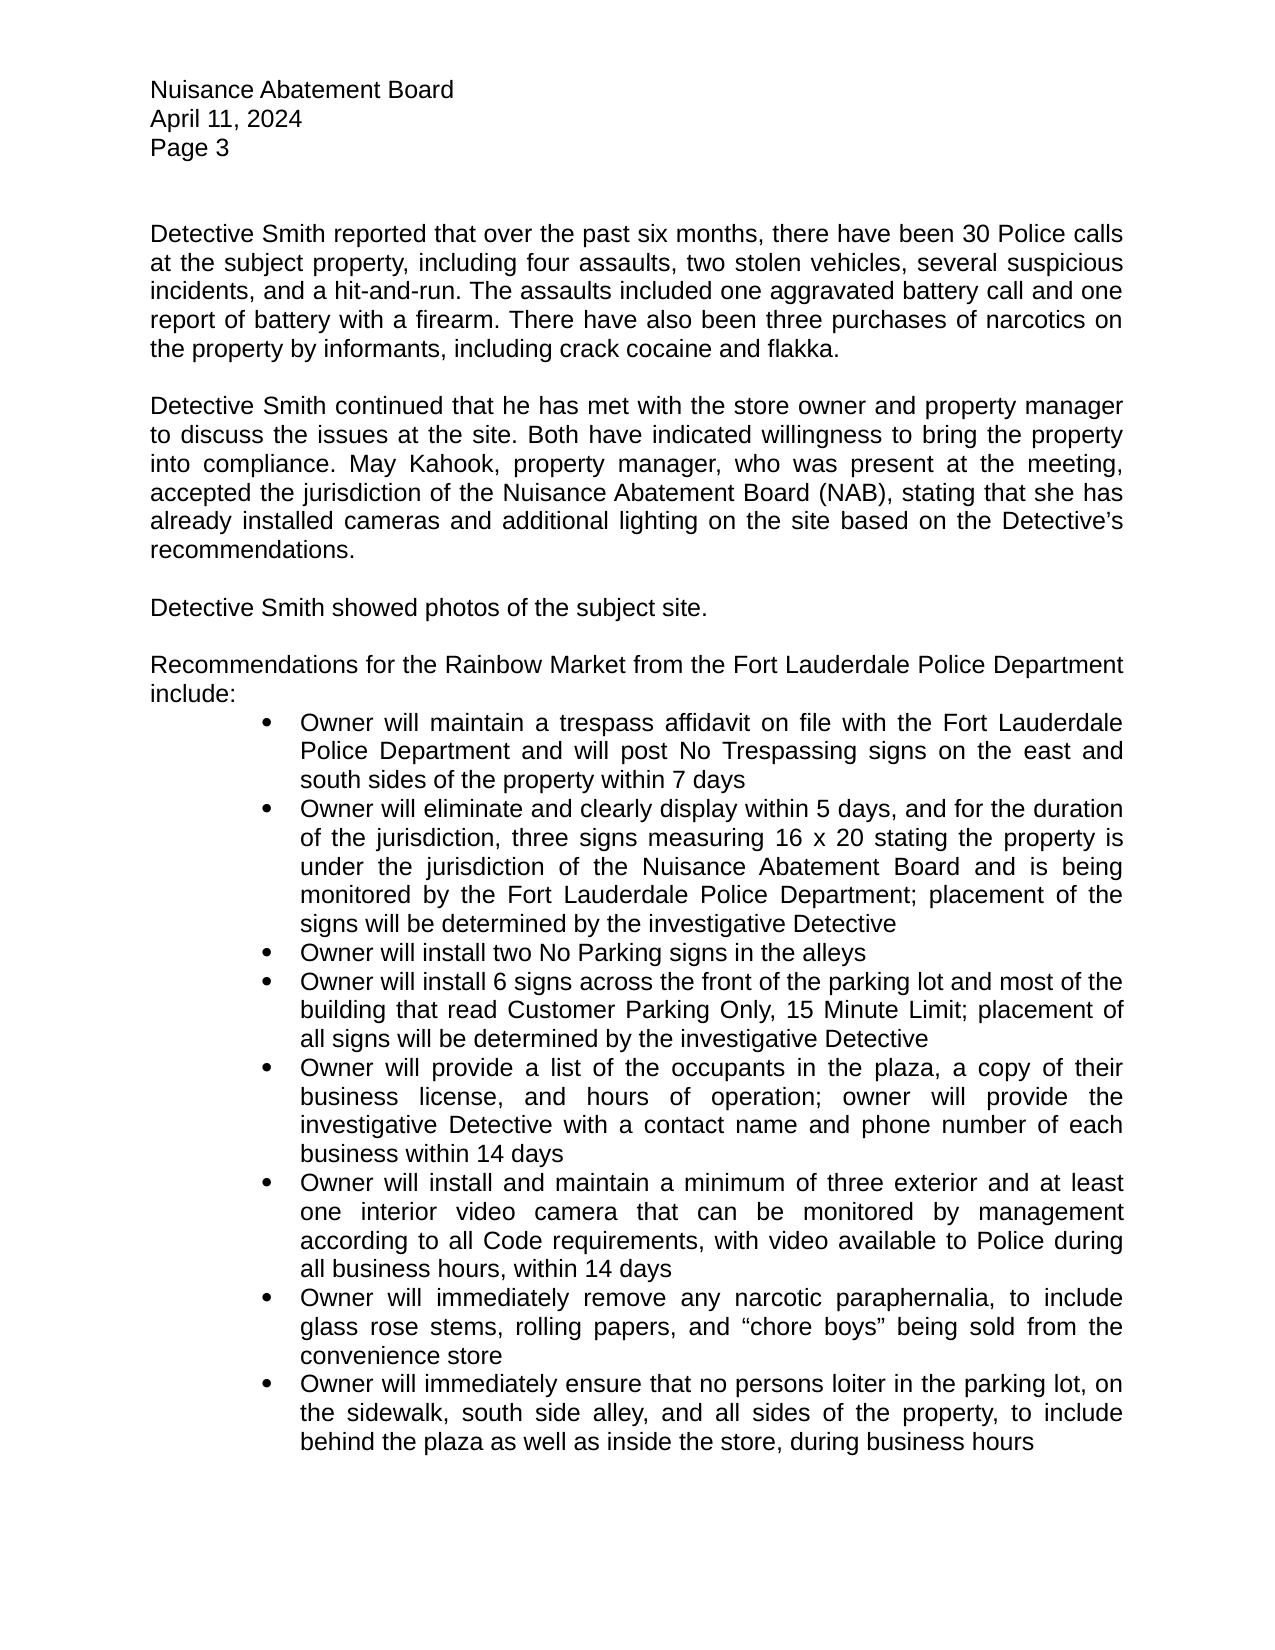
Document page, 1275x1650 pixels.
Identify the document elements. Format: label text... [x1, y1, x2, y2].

text Recommendations for the Rainbow Market from the Fort Lauderdale Police Department include: [150, 650, 1125, 707]
text Detective Smith continued that he has met with the store owner and property manager to discuss the issues at the site. Both have indicated willingness to bring the property into compliance. May Kahook, property manager, who was present at the meeting, accepted the jurisdiction of the Nuisance Abatement Board (NAB), stating that she has already installed cameras and additional lighting on the site based on the Detective’s recommendations. [150, 391, 1125, 564]
text Detective Smith showed photos of the subject site. [150, 592, 1125, 621]
list Owner will immediately ensure that no persons loiter in the parking lot, on the sidewalk, south side alley, and all sides of the property, to include behind the plaza as well as inside the store, during business hours [262, 1369, 1125, 1456]
list Owner will install and maintain a minimum of three exterior and at least one interior video camera that can be monitored by management according to all Code requirements, with video available to Police during all business hours, within 14 days [262, 1168, 1125, 1283]
text Detective Smith reported that over the past six months, there have been 30 Police calls at the subject property, including four assaults, two stolen vehicles, several suspicious incidents, and a hit-and-run. The assaults included one aggravated battery call and one report of battery with a firearm. There have also been three purchases of narcotics on the property by informants, including crack cocaine and flakka. [150, 219, 1125, 362]
list Owner will maintain a trespass affidavit on file with the Fort Lauderdale Police Department and will post No Trespassing signs on the east and south sides of the property within 7 days [262, 707, 1125, 794]
list Owner will provide a list of the occupants in the plaza, a copy of their business license, and hours of operation; owner will provide the investigative Detective with a contact name and phone number of each business within 14 days [262, 1053, 1125, 1168]
list Owner will install 6 signs across the front of the parking lot and most of the building that read Customer Parking Only, 15 Minute Limit; placement of all signs will be determined by the investigative Detective [262, 967, 1125, 1053]
list Owner will eliminate and clearly display within 5 days, and for the duration of the jurisdiction, three signs measuring 16 x 20 stating the property is under the jurisdiction of the Nuisance Abatement Board and is being monitored by the Fort Lauderdale Police Department; placement of the signs will be determined by the investigative Detective [262, 794, 1125, 938]
list Owner will install two No Parking signs in the alleys [262, 938, 1125, 967]
list Owner will immediately remove any narcotic paraphernalia, to include glass rose stems, rolling papers, and “chore boys” being sold from the convenience store [262, 1283, 1125, 1369]
